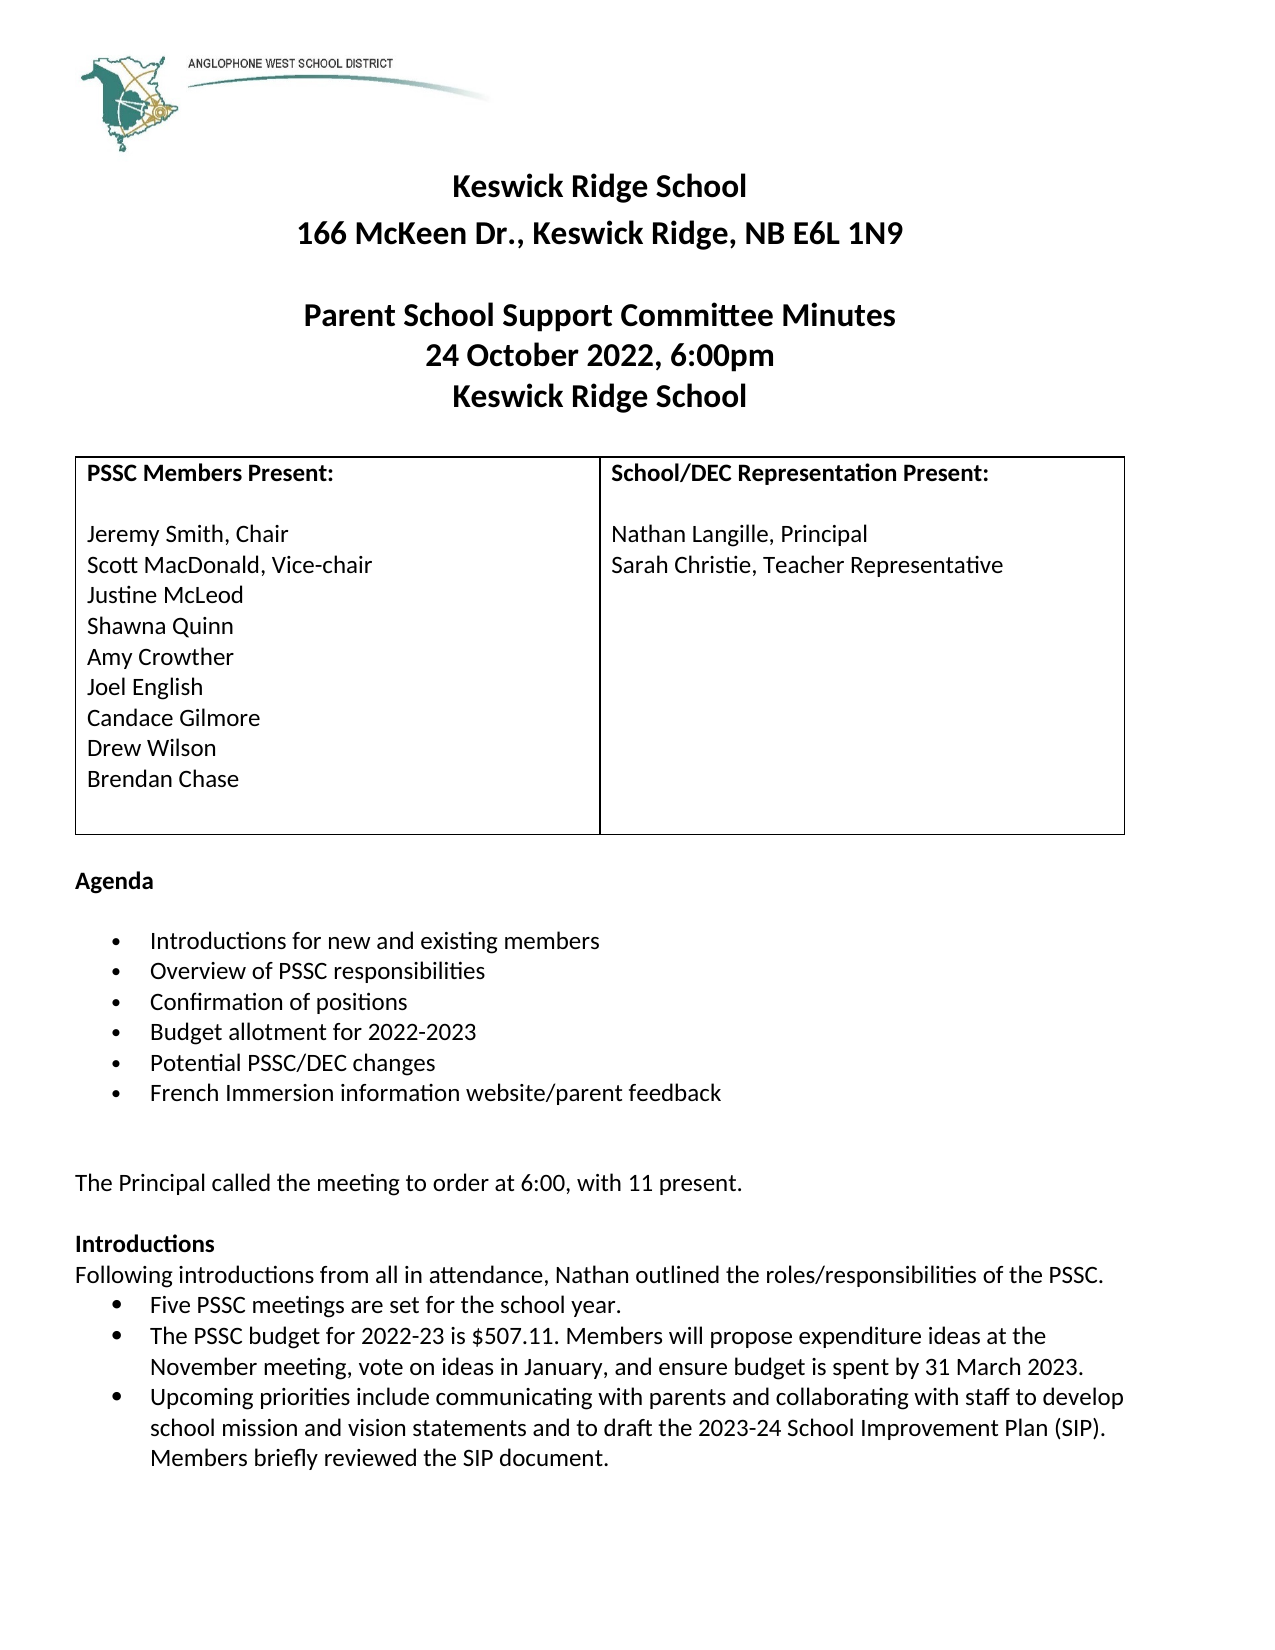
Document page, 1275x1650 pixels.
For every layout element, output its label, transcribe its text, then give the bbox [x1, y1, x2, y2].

text Introductions [75, 1229, 1125, 1259]
table_header PSSC Members Present: Jeremy Smith, Chair Scott MacDonald, Vice-chair Justine McLeod Shawna Quinn Amy Crowther Joel English Candace Gilmore Drew Wilson Brendan Chase [76, 458, 599, 833]
list Potential PSSC/DEC changes [112, 1047, 1125, 1077]
picture [75, 45, 502, 162]
list Introductions for new and existing members [112, 925, 1125, 955]
list Overview of PSSC responsibilities [112, 955, 1125, 986]
text Parent School Support Committee Minutes [75, 293, 1125, 334]
list Five PSSC meetings are set for the school year. [112, 1290, 1125, 1320]
text Agenda [75, 865, 1125, 896]
list The PSSC budget for 2022-23 is $507.11. Members will propose expenditure ideas at the November meeting, vote on ideas in January, and ensure budget is spent by 31 March 2023. [112, 1320, 1125, 1381]
text 166 McKeen Dr., Keswick Ridge, NB E6L 1N9 [75, 212, 1125, 253]
text Keswick Ridge School [75, 375, 1125, 416]
table_header School/DEC Representation Present: Nathan Langille, Principal Sarah Christie, Teacher Representative [601, 458, 1124, 833]
text The Principal called the meeting to order at 6:00, with 11 present. [75, 1168, 1125, 1198]
text Keswick Ridge School [75, 165, 1125, 206]
text Following introductions from all in attendance, Nathan outlined the roles/responsibilities of the PSSC. [75, 1259, 1125, 1290]
list French Immersion information website/parent feedback [112, 1077, 1125, 1108]
list Upcoming priorities include communicating with parents and collaborating with staff to develop school mission and vision statements and to draft the 2023-24 School Improvement Plan (SIP). Members briefly reviewed the SIP document. [112, 1381, 1125, 1473]
list Confirmation of positions [112, 986, 1125, 1016]
list Budget allotment for 2022-2023 [112, 1016, 1125, 1047]
text 24 October 2022, 6:00pm [75, 334, 1125, 375]
